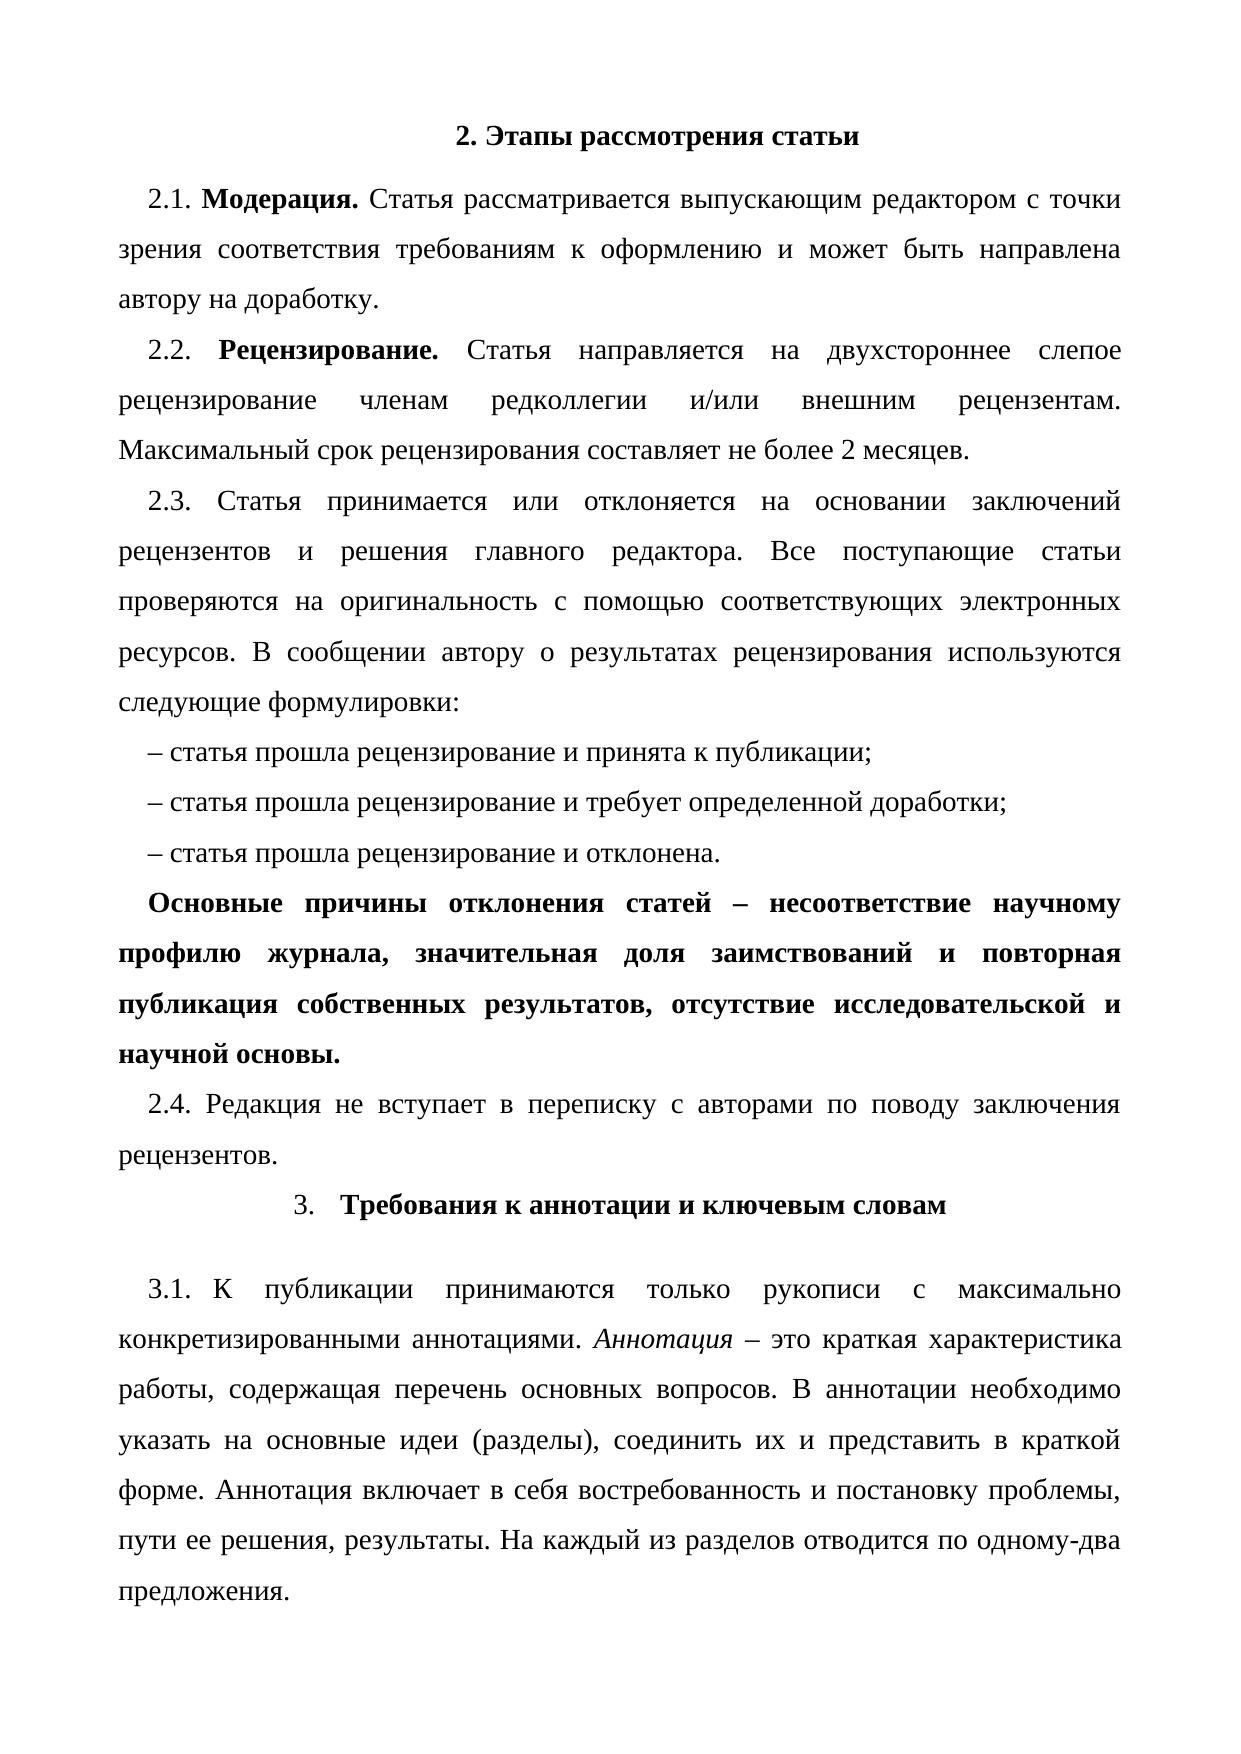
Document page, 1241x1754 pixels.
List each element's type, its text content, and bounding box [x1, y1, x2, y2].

text Основные причины отклонения статей – несоответствие научному профилю журнала, значительная доля заимствований и повторная публикация собственных результатов, отсутствие исследовательской и научной основы. [118, 885, 1122, 1070]
text 2.1. Модерация. Статья рассматривается выпускающим редактором с точки зрения соответствия требованиям к оформлению и может быть направлена автору на доработку. [118, 181, 1122, 315]
text 2.3. Статья принимается или отклоняется на основании заключений рецензентов и решения главного редактора. Все поступающие статьи проверяются на оригинальность с помощью соответствующих электронных ресурсов. В сообщении автору о результатах рецензирования используются следующие формулировки: [118, 483, 1122, 717]
list К публикации принимаются только рукописи с максимально конкретизированными аннотациями. Аннотация – это краткая характеристика работы, содержащая перечень основных вопросов. В аннотации необходимо указать на основные идеи (разделы), соединить их и представить в краткой форме. Аннотация включает в себя востребованность и постановку проблемы, пути ее решения, результаты. На каждый из разделов отводится по одному-два предложения. [118, 1271, 1122, 1606]
list 2. Этапы рассмотрения статьи [193, 118, 1122, 152]
text 2.2. Рецензирование. Статья направляется на двухстороннее слепое рецензирование членам редколлегии и/или внешним рецензентам. Максимальный срок рецензирования составляет не более 2 месяцев. [118, 332, 1122, 466]
text – статья прошла рецензирование и отклонена. [118, 835, 1122, 868]
text – статья прошла рецензирование и требует определенной доработки; [118, 784, 1122, 818]
text – статья прошла рецензирование и принята к публикации; [118, 734, 1122, 768]
list Требования к аннотации и ключевым словам [118, 1187, 1122, 1221]
text 2.4. Редакция не вступает в переписку с авторами по поводу заключения рецензентов. [118, 1086, 1122, 1170]
